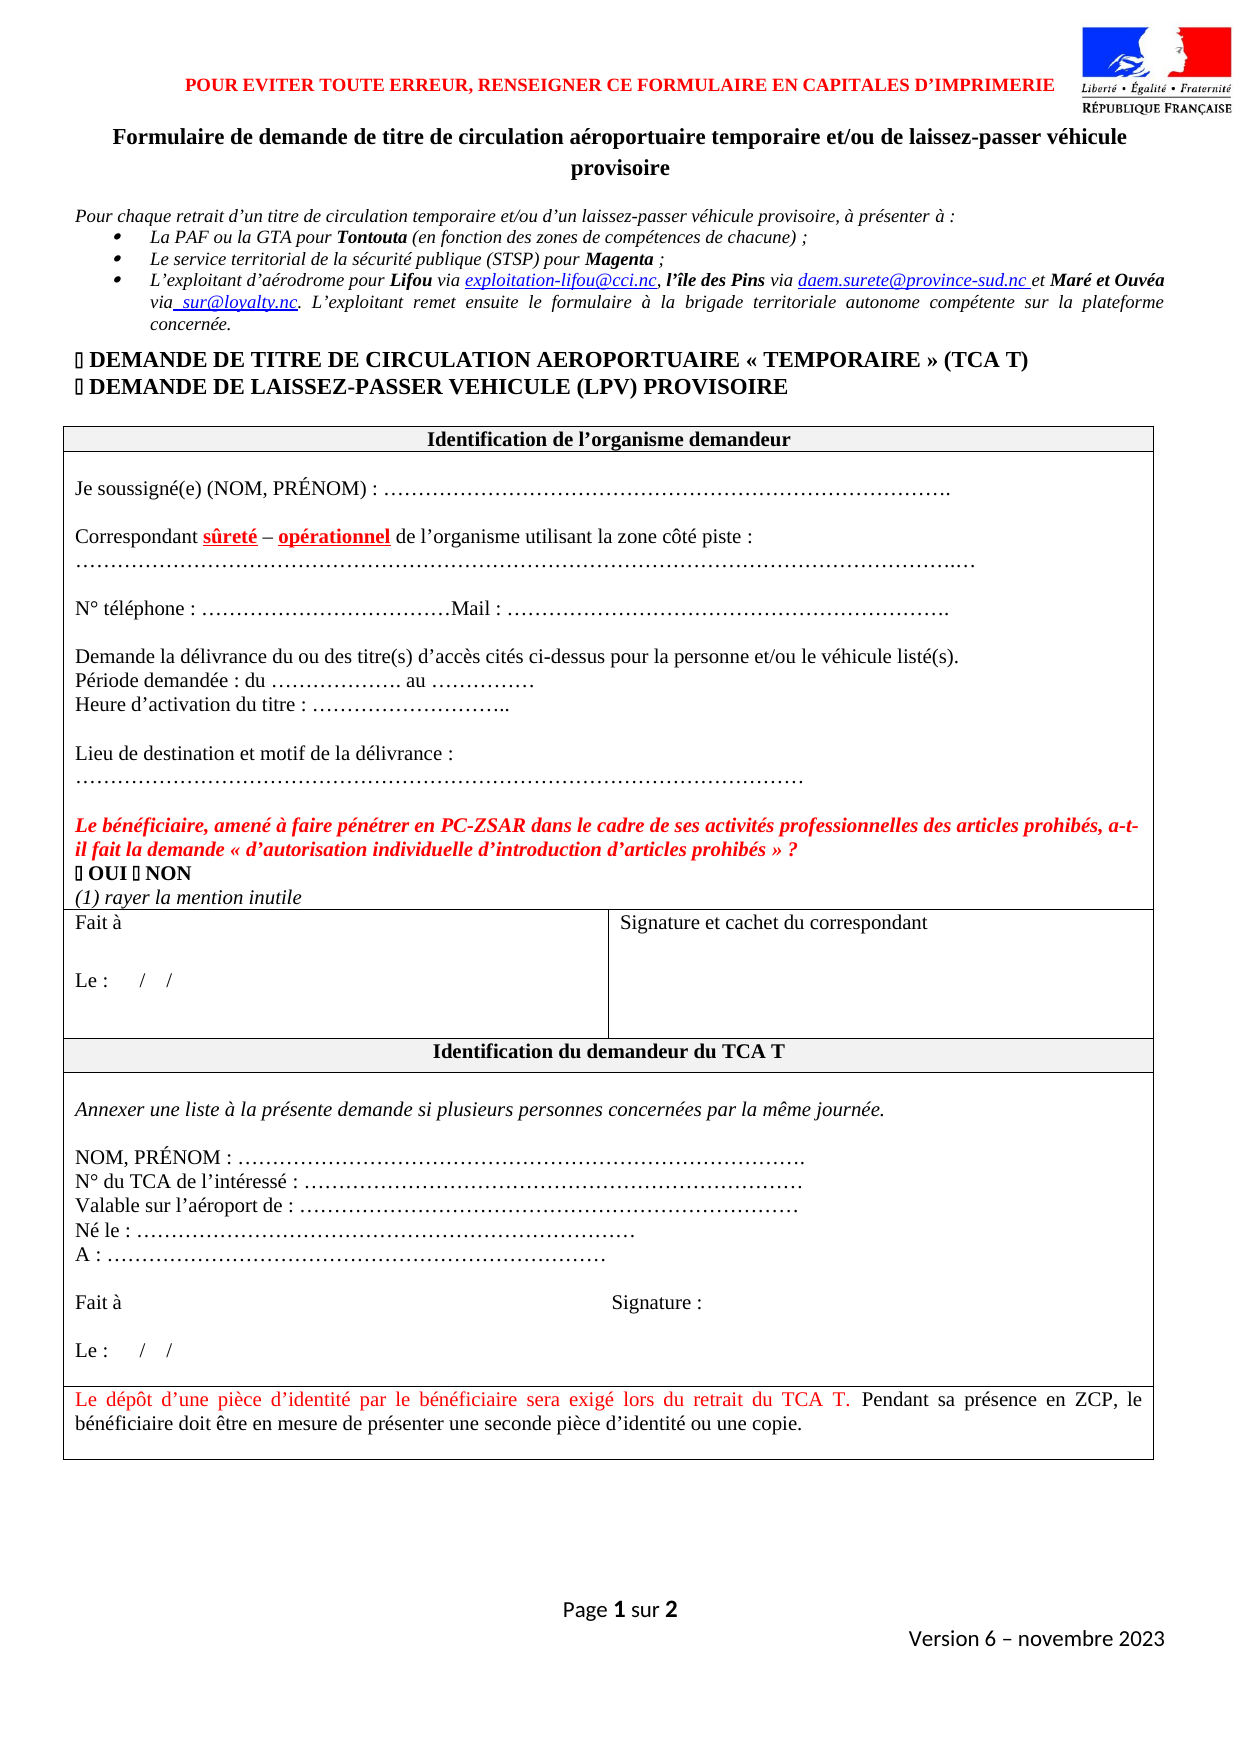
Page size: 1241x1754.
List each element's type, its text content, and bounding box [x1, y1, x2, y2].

table_header Identification de l’organisme demandeur [64, 427, 1153, 451]
text DEMANDE DE LAISSEZ-PASSER VEHICULE (LPV) PROVISOIRE [75, 373, 1165, 399]
table_cell Fait à Le : / / [64, 910, 608, 1038]
text DEMANDE DE TITRE DE CIRCULATION AEROPORTUAIRE « TEMPORAIRE » (TCA T) [75, 346, 1165, 373]
list La PAF ou la GTA pour Tontouta (en fonction des zones de compétences de chacune) ; [112, 226, 1165, 248]
list L’exploitant d’aérodrome pour Lifou via exploitation-lifou@cci.nc, l’île des Pins via daem.surete@province-sud.nc et Maré et Ouvéa via sur@loyalty.nc. L’exploitant remet ensuite le formulaire à la brigade territoriale autonome compétente sur la plateforme concernée. [112, 269, 1165, 334]
text Pour chaque retrait d’un titre de circulation temporaire et/ou d’un laissez-passer véhicule provisoire, à présenter à : [75, 204, 1165, 226]
picture [1079, 21, 1234, 117]
table_cell Le dépôt d’une pièce d’identité par le bénéficiaire sera exigé lors du retrait du TCA T. Pendant sa présence en ZCP, le bénéficiaire doit être en mesure de présenter une seconde pièce d’identité ou une copie. [64, 1387, 1153, 1459]
text Formulaire de demande de titre de circulation aéroportuaire temporaire et/ou de laissez-passer véhicule provisoire [75, 123, 1165, 180]
table_cell Je soussigné(e) (NOM, PRÉNOM) : ………………………………………………………………………. Correspondant sûreté – opérationnel de l’organisme utilisant la zone côté piste : ……………………………………………………………………………………………………………….… N° téléphone : ………………………………Mail : ………………………………………………………. Demande la délivrance du ou des titre(s) d’accès cités ci-dessus pour la personne et/ou le véhicule listé(s). Période demandée : du ………………. au …………… Heure d’activation du titre : ……………………….. Lieu de destination et motif de la délivrance : …………………………………………………………………………………………… Le bénéficiaire, amené à faire pénétrer en PC-ZSAR dans le cadre de ses activités professionnelles des articles prohibés, a-t-il fait la demande « d’autorisation individuelle d’introduction d’articles prohibés » ? OUI NON (1) rayer la mention inutile [64, 452, 1153, 909]
table_cell Identification du demandeur du TCA T [64, 1039, 1153, 1072]
list Le service territorial de la sécurité publique (STSP) pour Magenta ; [112, 248, 1165, 269]
table_cell Signature et cachet du correspondant [609, 910, 1153, 1038]
table_cell Annexer une liste à la présente demande si plusieurs personnes concernées par la même journée. NOM, PRÉNOM : ………………………………………………………………………. N° du TCA de l’intéressé : ……………………………………………………………… Valable sur l’aéroport de : ……………………………………………………………… Né le : ……………………………………………………………… A : ……………………………………………………………… Fait à Signature : Le : / / [64, 1073, 1153, 1386]
